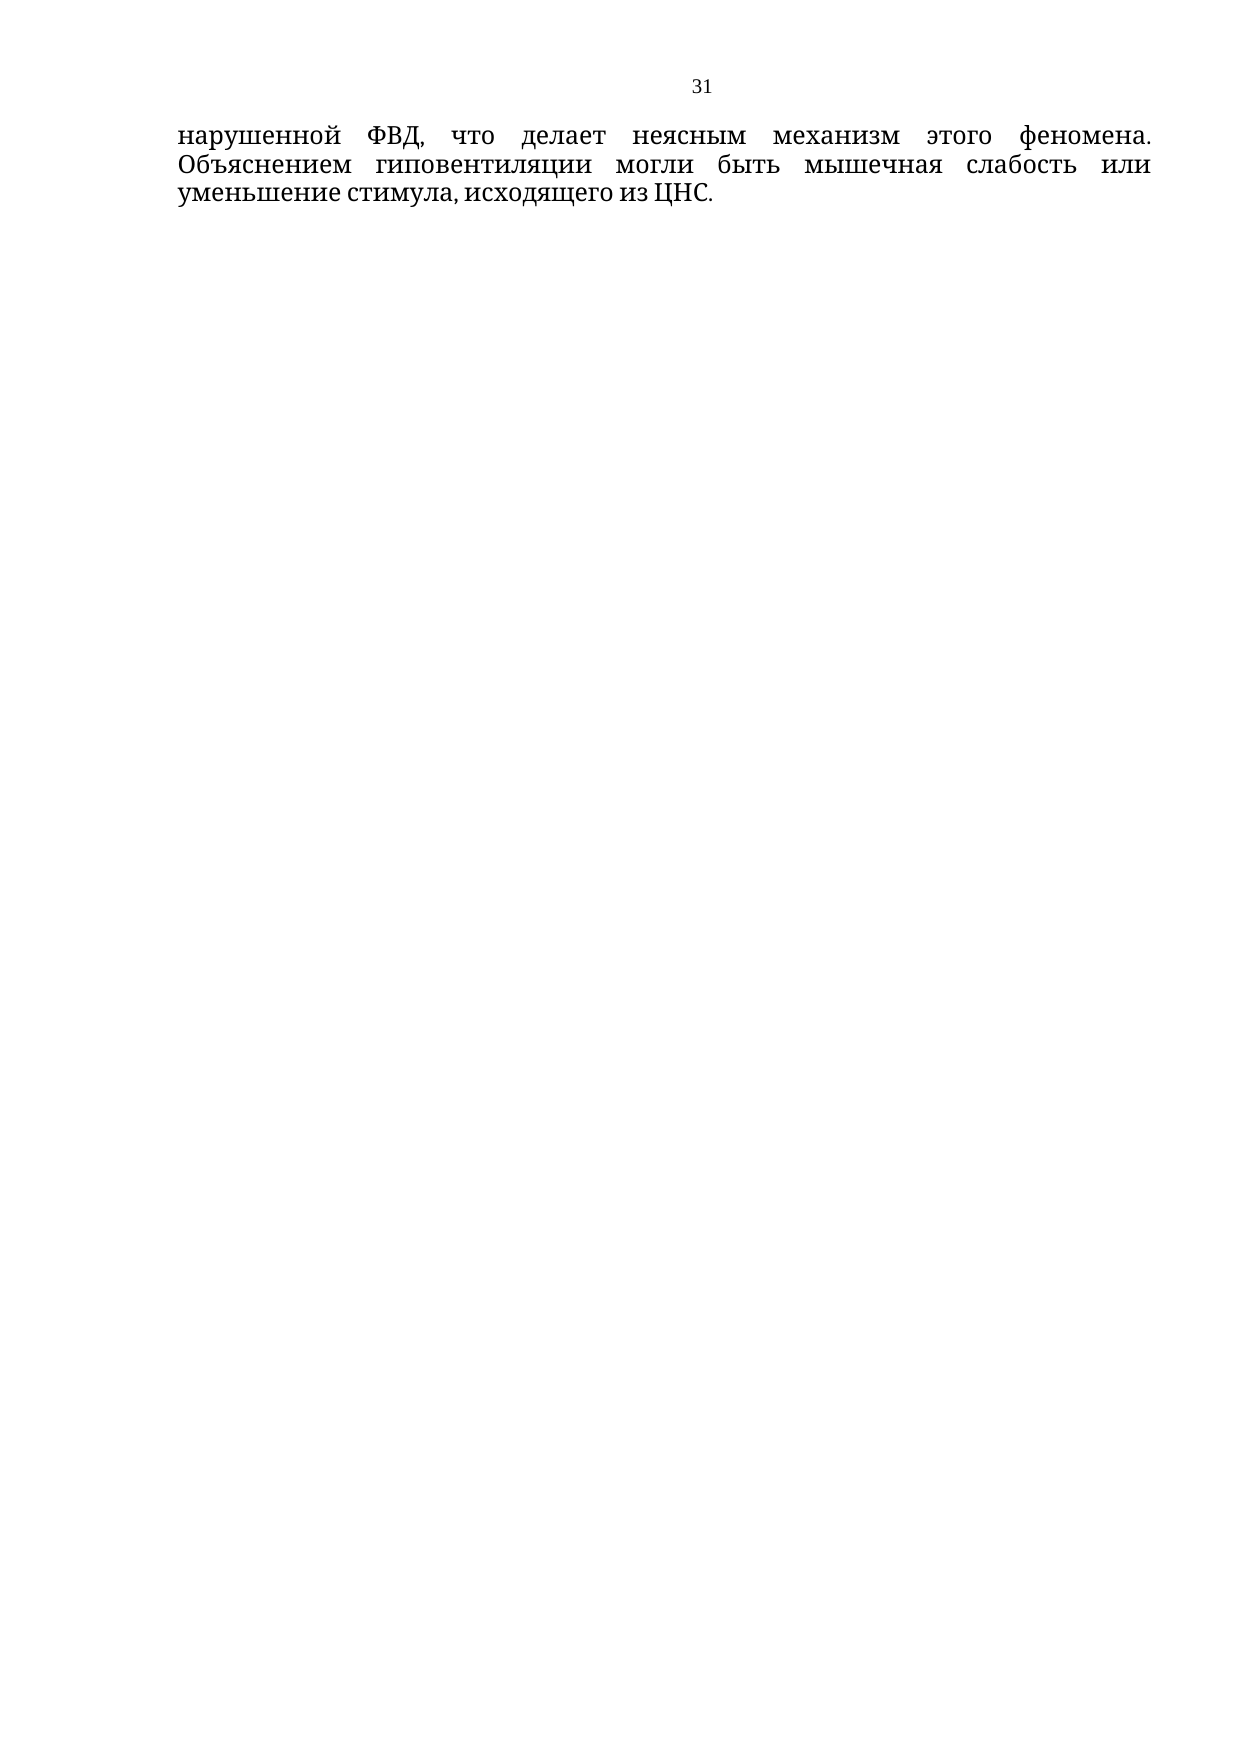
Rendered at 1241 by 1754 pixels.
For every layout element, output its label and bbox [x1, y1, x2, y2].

text [177, 122, 1152, 208]
